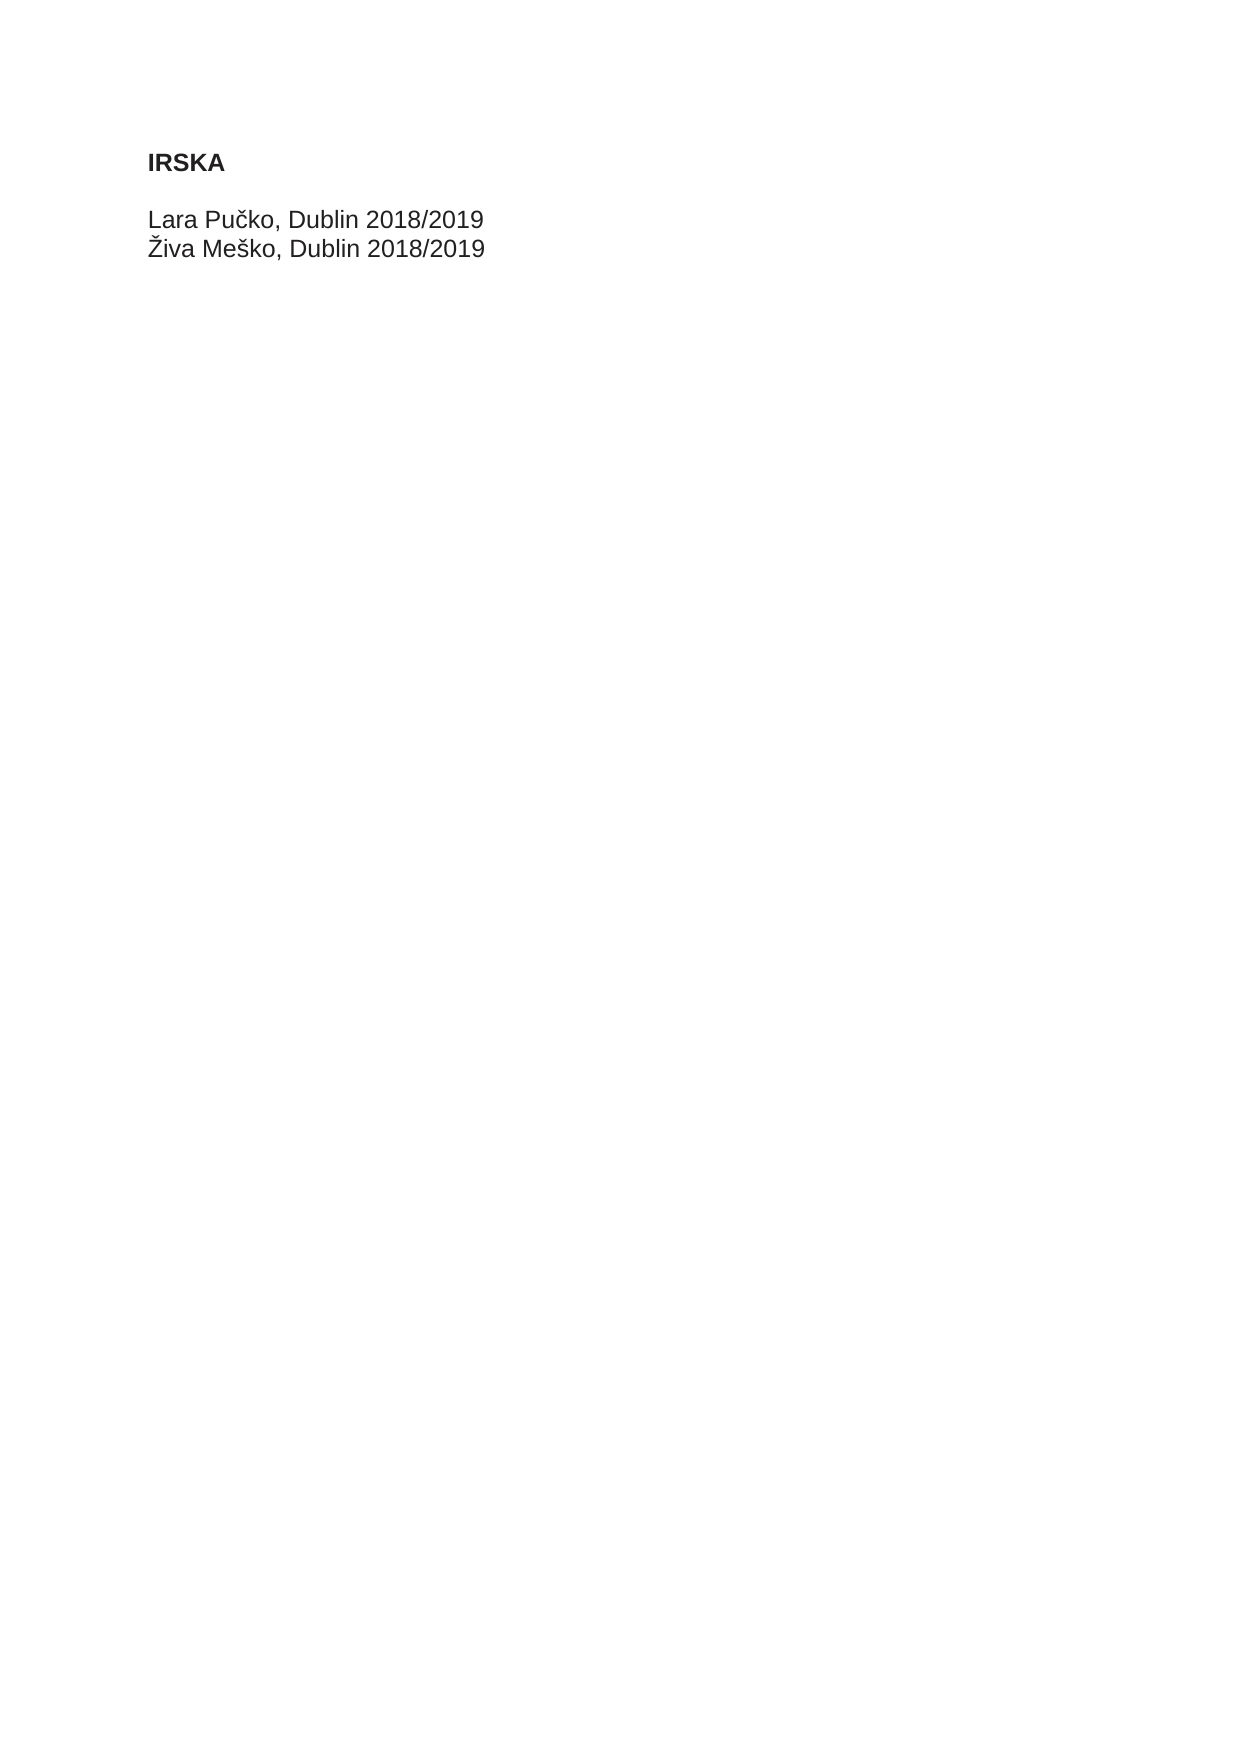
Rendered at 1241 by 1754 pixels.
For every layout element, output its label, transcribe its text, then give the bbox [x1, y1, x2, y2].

text IRSKA [148, 148, 1093, 176]
text Lara Pučko, Dublin 2018/2019 Živa Meško, Dublin 2018/2019 [148, 206, 1093, 263]
